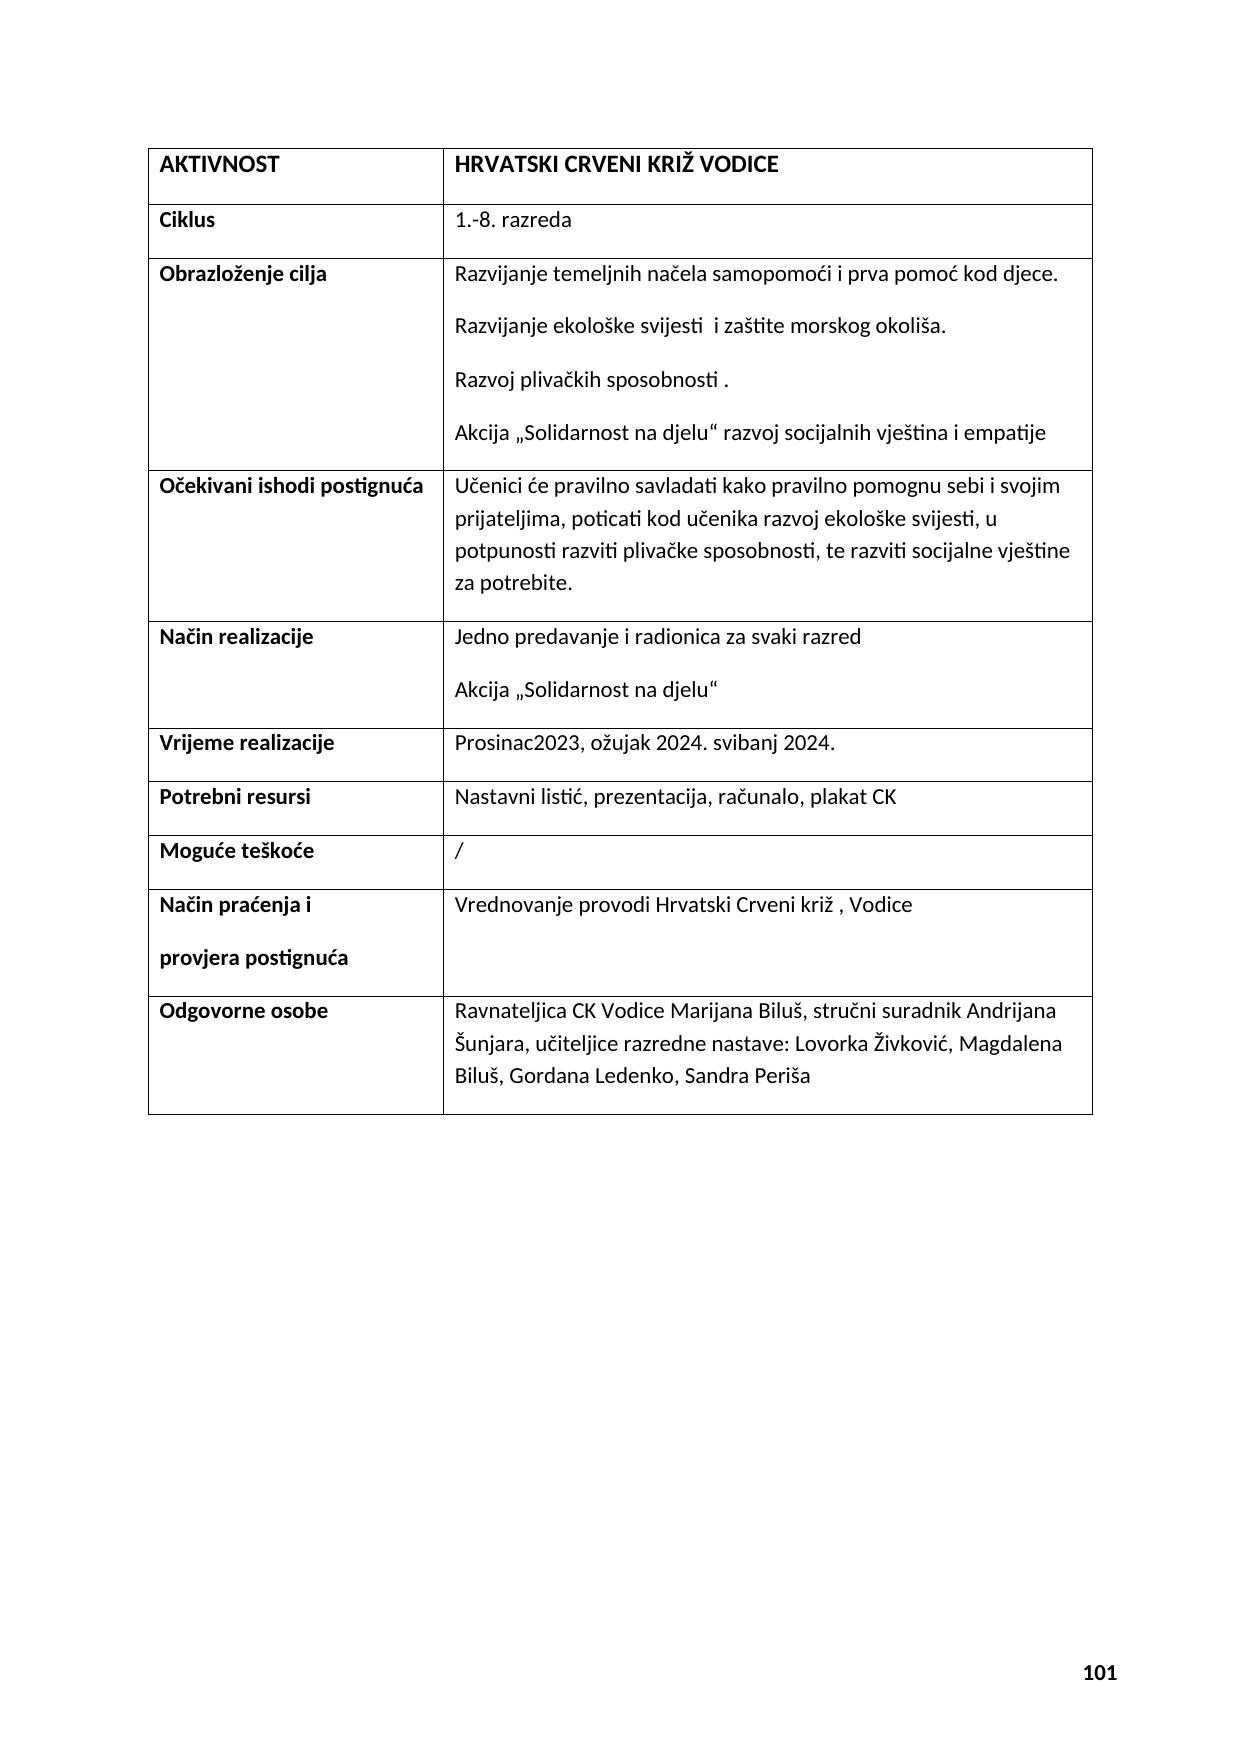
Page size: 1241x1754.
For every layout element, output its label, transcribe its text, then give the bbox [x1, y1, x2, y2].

table_cell Učenici će pravilno savladati kako pravilno pomognu sebi i svojim prijateljima, poticati kod učenika razvoj ekološke svijesti, u potpunosti razviti plivačke sposobnosti, te razviti socijalne vještine za potrebite. [444, 471, 1092, 621]
table_cell Razvijanje temeljnih načela samopomoći i prva pomoć kod djece. Razvijanje ekološke svijesti i zaštite morskog okoliša. Razvoj plivačkih sposobnosti . Akcija „Solidarnost na djelu“ razvoj socijalnih vještina i empatije [444, 259, 1092, 470]
table_cell 1.-8. razreda [444, 205, 1092, 258]
table_cell Moguće teškoće [149, 836, 443, 889]
table_cell / [444, 836, 1092, 889]
table_cell Nastavni listić, prezentacija, računalo, plakat CK [444, 782, 1092, 835]
table_header AKTIVNOST [149, 149, 443, 204]
table_cell Ciklus [149, 205, 443, 258]
table_cell Način realizacije [149, 622, 443, 727]
table_cell Vrijeme realizacije [149, 729, 443, 781]
table_cell Obrazloženje cilja [149, 259, 443, 470]
table_cell Način praćenja i provjera postignuća [149, 890, 443, 996]
table_cell Prosinac2023, ožujak 2024. svibanj 2024. [444, 729, 1092, 781]
table_header HRVATSKI CRVENI KRIŽ VODICE [444, 149, 1092, 204]
table_cell Jedno predavanje i radionica za svaki razred Akcija „Solidarnost na djelu“ [444, 622, 1092, 727]
table_cell Očekivani ishodi postignuća [149, 471, 443, 621]
table_cell Ravnateljica CK Vodice Marijana Biluš, stručni suradnik Andrijana Šunjara, učiteljice razredne nastave: Lovorka Živković, Magdalena Biluš, Gordana Ledenko, Sandra Periša [444, 997, 1092, 1114]
table_cell Odgovorne osobe [149, 997, 443, 1114]
table_cell Vrednovanje provodi Hrvatski Crveni križ , Vodice [444, 890, 1092, 996]
table_cell Potrebni resursi [149, 782, 443, 835]
